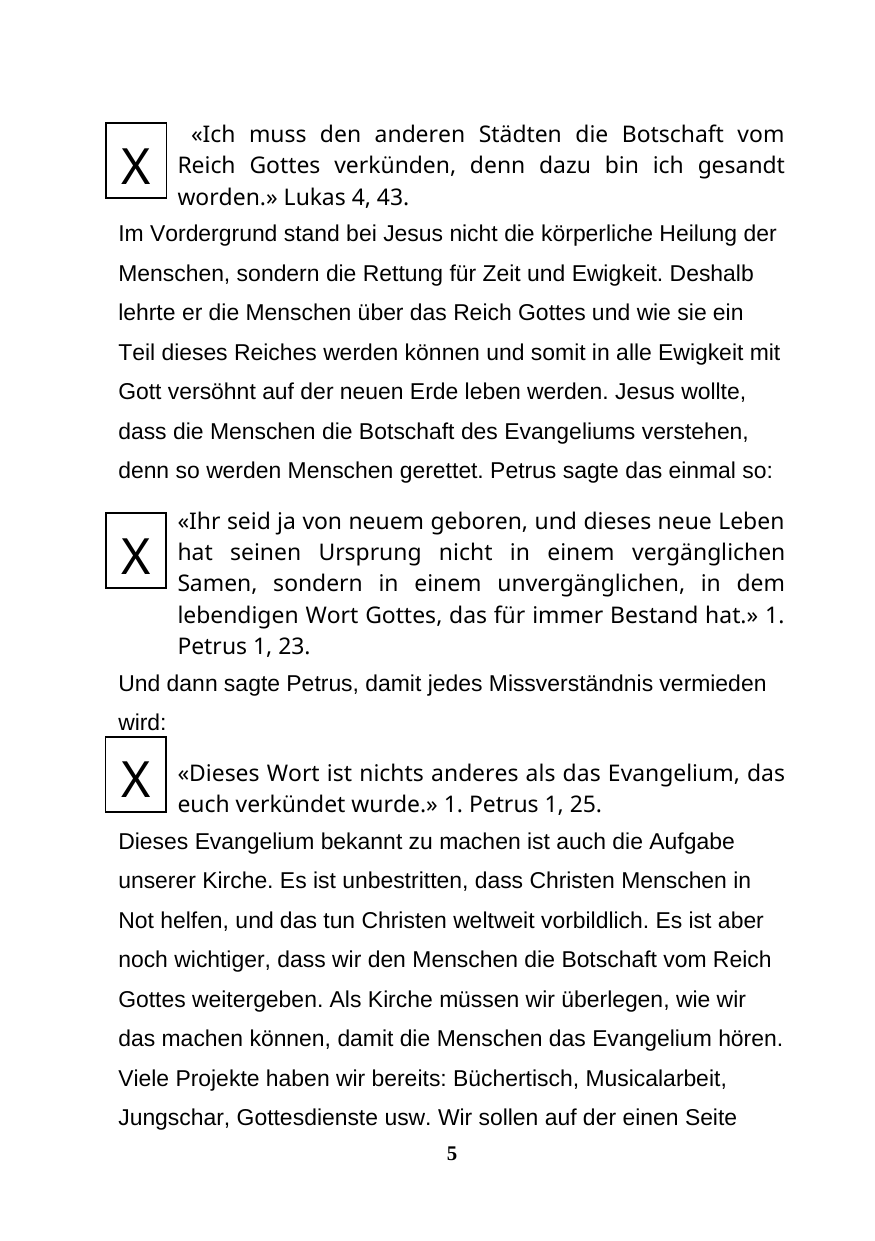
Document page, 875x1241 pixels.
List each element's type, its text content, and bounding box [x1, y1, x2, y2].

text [118, 828, 785, 1130]
text «Ihr seid ja von neuem geboren, und dieses neue Leben hat seinen Ursprung nicht in einem vergänglichen Samen, sondern in einem unvergänglichen, in dem lebendigen Wort Gottes, das für immer Bestand hat.» 1. Petrus 1, 23. [177, 505, 785, 661]
text «Ich muss den anderen Städten die Botschaft vom Reich Gottes verkünden, denn dazu bin ich gesandt worden.» Lukas 4, 43. [177, 118, 785, 212]
text «Dieses Wort ist nichts anderes als das Evangelium, das euch verkündet wurde.» 1. Petrus 1, 25. [177, 757, 785, 819]
text Im Vordergrund stand bei Jesus nicht die körperliche Heilung der Menschen, sondern die Rettung für Zeit und Ewigkeit. Deshalb lehrte er die Menschen über das Reich Gottes und wie sie ein Teil dieses Reiches werden können und somit in alle Ewigkeit mit Gott versöhnt auf der neuen Erde leben werden. Jesus wollte, dass die Menschen die Botschaft des Evangeliums verstehen, denn so werden Menschen gerettet. Petrus sagte das einmal so: [118, 220, 785, 483]
text Und dann sagte Petrus, damit jedes Missverständnis vermieden wird: [118, 669, 785, 735]
